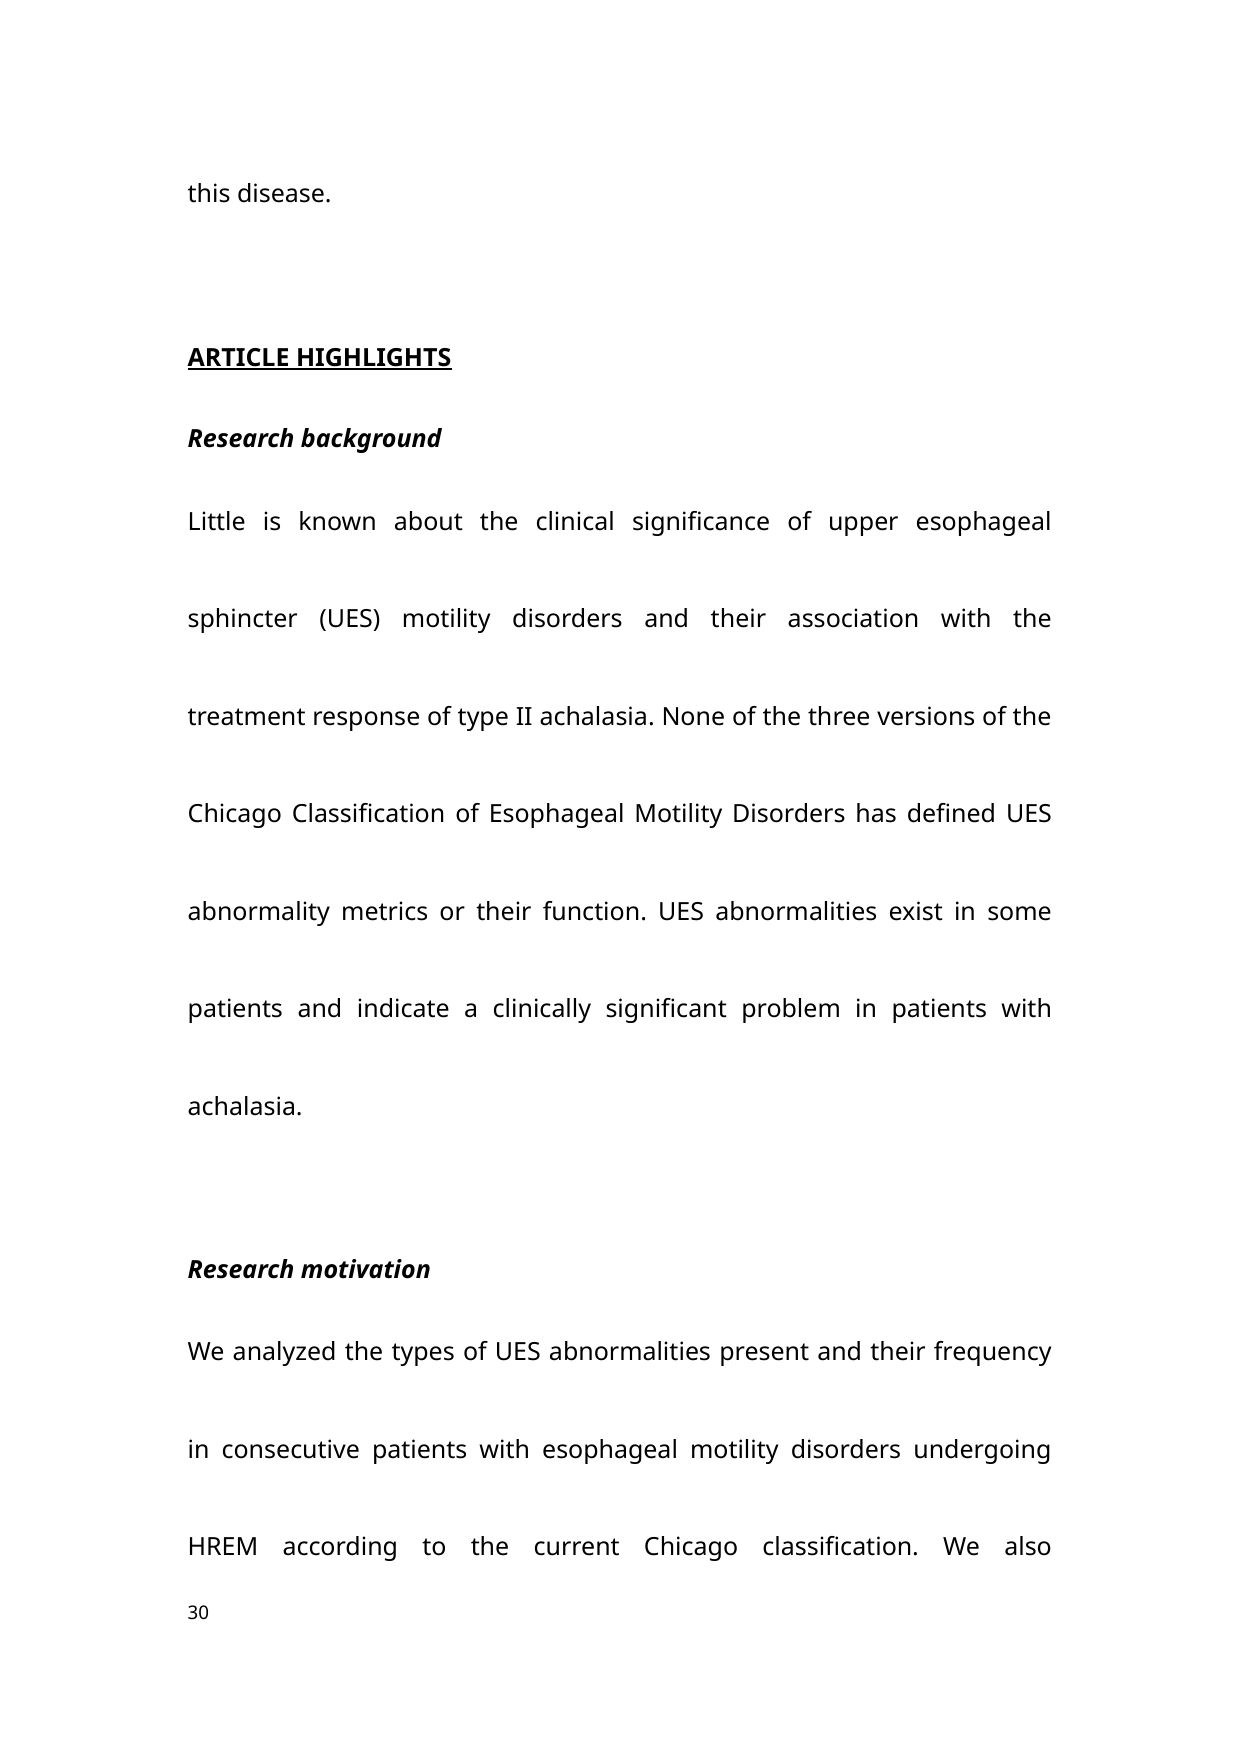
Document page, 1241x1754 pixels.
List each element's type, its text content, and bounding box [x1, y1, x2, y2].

text ARTICLE HIGHLIGHTS [187, 324, 1053, 389]
text Research background [187, 406, 1053, 471]
text Little is known about the clinical significance of upper esophageal sphincter (UES) motility disorders and their association with the treatment response of type II achalasia. None of the three versions of the Chicago Classification of Esophageal Motility Disorders has defined UES abnormality metrics or their function. UES abnormalities exist in some patients and indicate a clinically significant problem in patients with achalasia. [187, 488, 1053, 1138]
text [187, 1319, 1053, 1579]
text Research motivation [187, 1237, 1053, 1302]
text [187, 160, 1053, 225]
